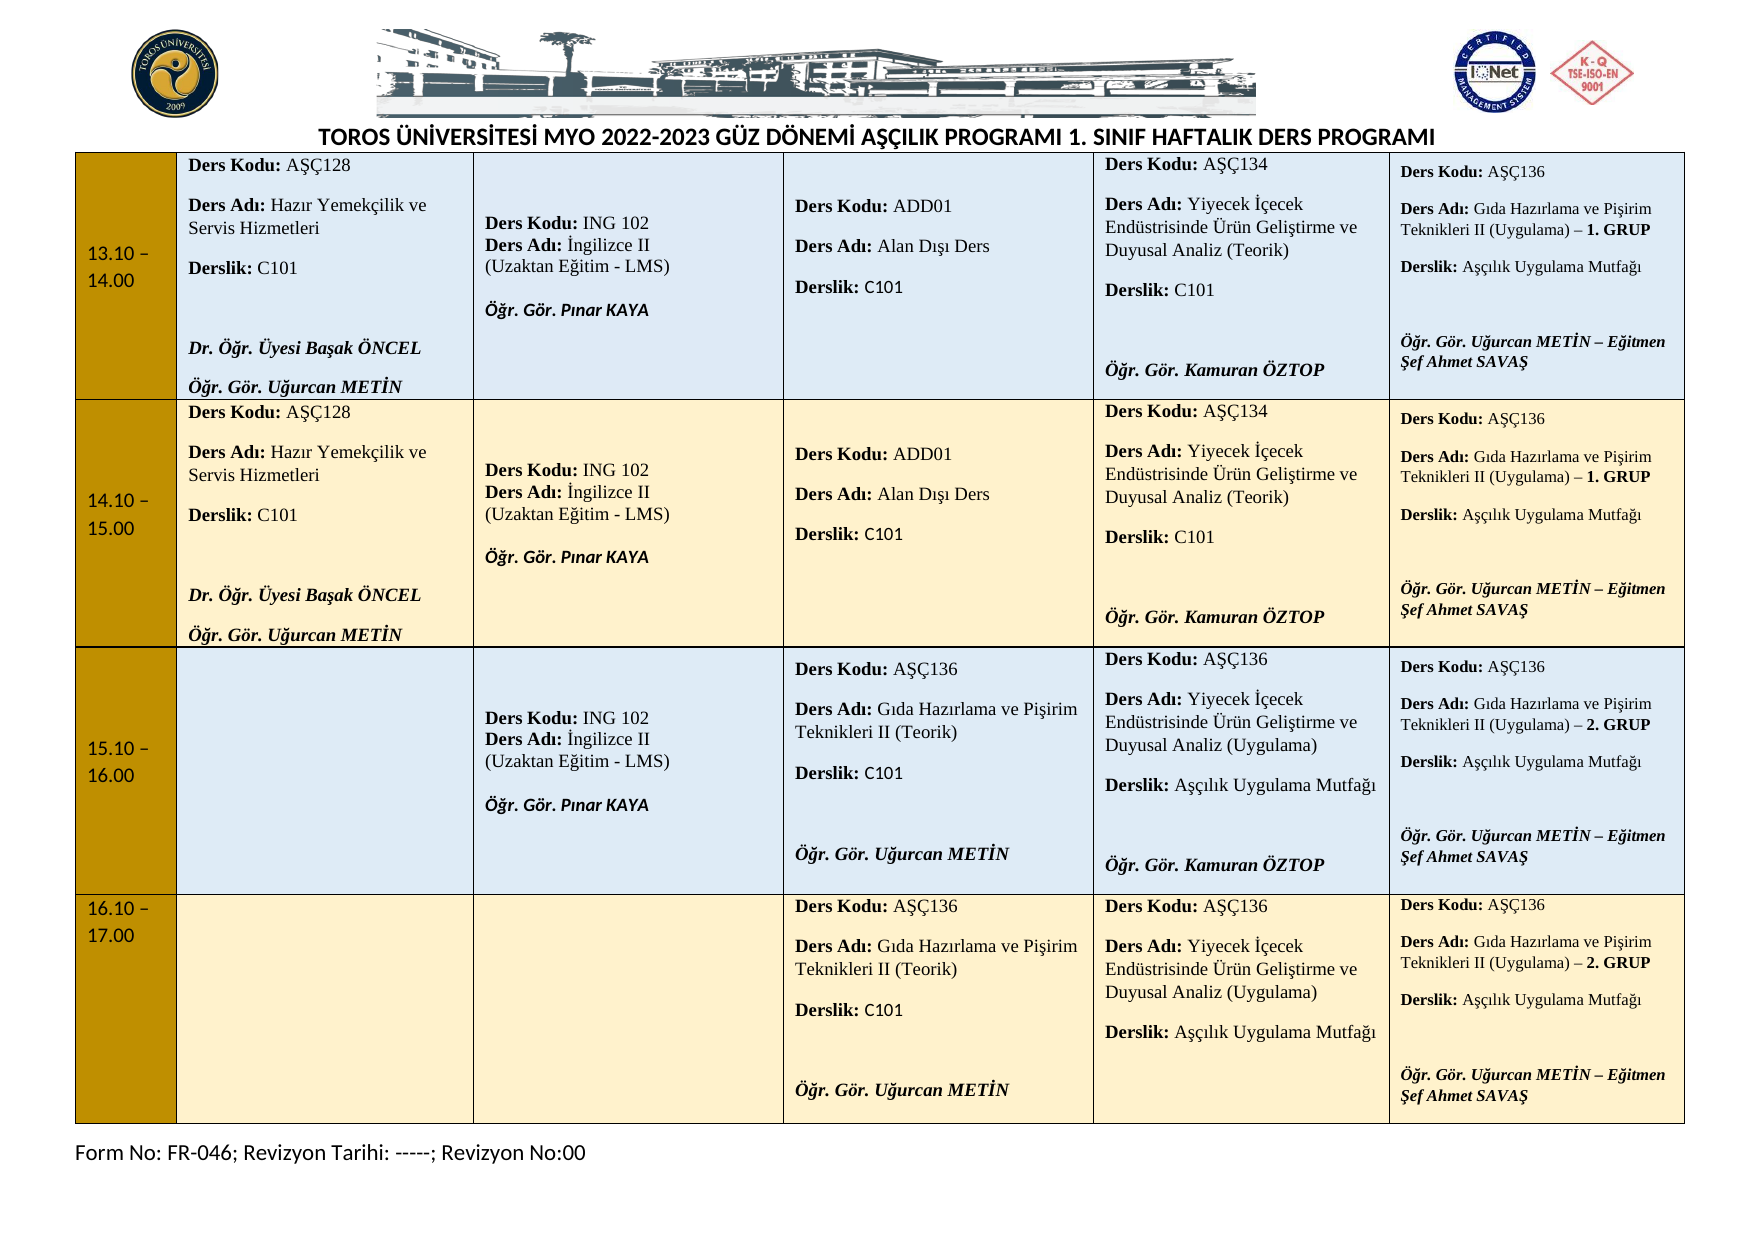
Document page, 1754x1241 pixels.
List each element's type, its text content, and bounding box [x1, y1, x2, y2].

table_cell Ders Kodu: ING 102 Ders Adı: İngilizce II (Uzaktan Eğitim - LMS) Öğr. Gör. Pınar KAYA [474, 400, 783, 646]
table_cell 13.10 – 14.00 [76, 153, 176, 399]
table_cell Ders Kodu: ING 102 Ders Adı: İngilizce II (Uzaktan Eğitim - LMS) Öğr. Gör. Pınar KAYA [474, 648, 783, 894]
table_cell Ders Kodu: ADD01 Ders Adı: Alan Dışı Ders Derslik: C101 [784, 153, 1093, 399]
picture [131, 29, 219, 118]
table_cell [474, 895, 783, 1123]
table_cell [177, 895, 473, 1123]
table_cell 14.10 – 15.00 [76, 400, 176, 646]
table_cell 15.10 – 16.00 [76, 648, 176, 894]
table_cell 16.10 – 17.00 [76, 895, 176, 1123]
table_cell Ders Kodu: ING 102 Ders Adı: İngilizce II (Uzaktan Eğitim - LMS) Öğr. Gör. Pınar KAYA [474, 153, 783, 399]
table_cell [177, 648, 473, 894]
table_cell Ders Kodu: AŞÇ134 Ders Adı: Yiyecek İçecek Endüstrisinde Ürün Geliştirme ve Duyusal Analiz (Teorik) Derslik: C101 Öğr. Gör. Kamuran ÖZTOP [1094, 153, 1389, 399]
table_cell Ders Kodu: AŞÇ136 Ders Adı: Gıda Hazırlama ve Pişirim Teknikleri II (Teorik) Derslik: C101 Öğr. Gör. Uğurcan METİN [784, 895, 1093, 1123]
table_cell Ders Kodu: ADD01 Ders Adı: Alan Dışı Ders Derslik: C101 [784, 400, 1093, 646]
table_cell Ders Kodu: AŞÇ134 Ders Adı: Yiyecek İçecek Endüstrisinde Ürün Geliştirme ve Duyusal Analiz (Teorik) Derslik: C101 Öğr. Gör. Kamuran ÖZTOP [1094, 400, 1389, 646]
picture [376, 29, 1256, 118]
picture [1453, 29, 1536, 113]
picture [1550, 40, 1634, 105]
table_cell Ders Kodu: AŞÇ128 Ders Adı: Hazır Yemekçilik ve Servis Hizmetleri Derslik: C101 Dr. Öğr. Üyesi Başak ÖNCEL Öğr. Gör. Uğurcan METİN [177, 153, 473, 399]
table_cell Ders Kodu: AŞÇ128 Ders Adı: Hazır Yemekçilik ve Servis Hizmetleri Derslik: C101 Dr. Öğr. Üyesi Başak ÖNCEL Öğr. Gör. Uğurcan METİN [177, 400, 473, 646]
table_cell Ders Kodu: AŞÇ136 Ders Adı: Gıda Hazırlama ve Pişirim Teknikleri II (Teorik) Derslik: C101 Öğr. Gör. Uğurcan METİN [784, 648, 1093, 894]
